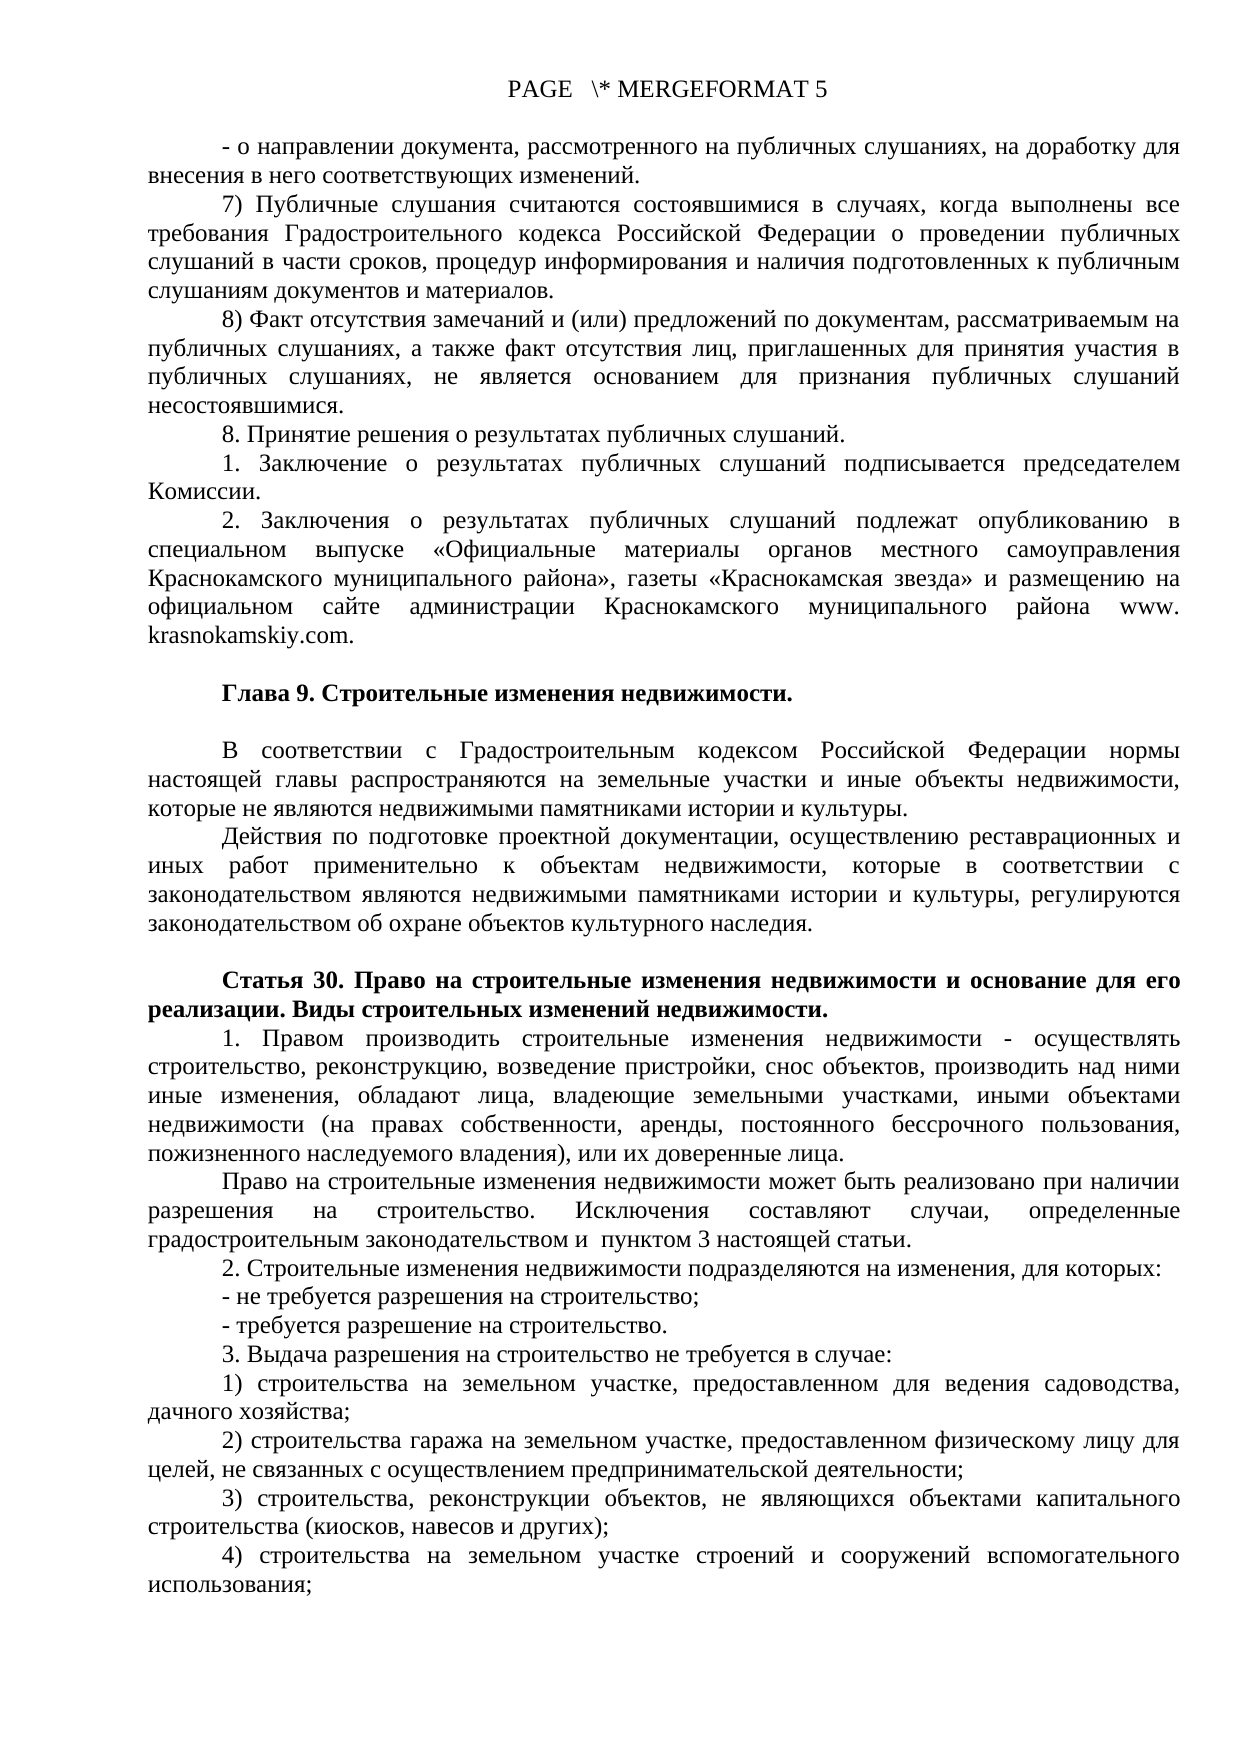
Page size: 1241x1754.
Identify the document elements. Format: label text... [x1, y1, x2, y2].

text - о направлении документа, рассмотренного на публичных слушаниях, на доработку для внесения в него соответствующих изменений. [148, 131, 1181, 189]
text 2. Заключения о результатах публичных слушаний подлежат опубликованию в специальном выпуске «Официальные материалы органов местного самоуправления Краснокамского муниципального района», газеты «Краснокамская звезда» и размещению на официальном сайте администрации Краснокамского муниципального района www. krasnokamskiy.com. [148, 505, 1181, 649]
text 4) строительства на земельном участке строений и сооружений вспомогательного использования; [148, 1540, 1181, 1598]
text 8) Факт отсутствия замечаний и (или) предложений по документам, рассматриваемым на публичных слушаниях, а также факт отсутствия лиц, приглашенных для принятия участия в публичных слушаниях, не является основанием для признания публичных слушаний несостоявшимися. [148, 304, 1181, 419]
text 2. Строительные изменения недвижимости подразделяются на изменения, для которых: [148, 1253, 1181, 1281]
text Глава 9. Строительные изменения недвижимости. [148, 678, 1152, 706]
text 1) строительства на земельном участке, предоставленном для ведения садоводства, дачного хозяйства; [148, 1368, 1181, 1425]
text 3) строительства, реконструкции объектов, не являющихся объектами капитального строительства (киосков, навесов и других); [148, 1483, 1181, 1540]
text 7) Публичные слушания считаются состоявшимися в случаях, когда выполнены все требования Градостроительного кодекса Российской Федерации о проведении публичных слушаний в части сроков, процедур информирования и наличия подготовленных к публичным слушаниям документов и материалов. [148, 189, 1181, 304]
text 1. Правом производить строительные изменения недвижимости - осуществлять строительство, реконструкцию, возведение пристройки, снос объектов, производить над ними иные изменения, обладают лица, владеющие земельными участками, иными объектами недвижимости (на правах собственности, аренды, постоянного бессрочного пользования, пожизненного наследуемого владения), или их доверенные лица. [148, 1023, 1181, 1166]
text Право на строительные изменения недвижимости может быть реализовано при наличии разрешения на строительство. Исключения составляют случаи, определенные градостроительным законодательством и пунктом 3 настоящей статьи. [148, 1166, 1181, 1253]
text В соответствии с Градостроительным кодексом Российской Федерации нормы настоящей главы распространяются на земельные участки и иные объекты недвижимости, которые не являются недвижимыми памятниками истории и культуры. [148, 735, 1181, 821]
text - не требуется разрешения на строительство; [148, 1281, 1181, 1310]
text Статья 30. Право на строительные изменения недвижимости и основание для его реализации. Виды строительных изменений недвижимости. [148, 965, 1181, 1023]
text 2) строительства гаража на земельном участке, предоставленном физическому лицу для целей, не связанных с осуществлением предпринимательской деятельности; [148, 1425, 1181, 1483]
text Действия по подготовке проектной документации, осуществлению реставрационных и иных работ применительно к объектам недвижимости, которые в соответствии с законодательством являются недвижимыми памятниками истории и культуры, регулируются законодательством об охране объектов культурного наследия. [148, 821, 1181, 936]
text 3. Выдача разрешения на строительство не требуется в случае: [148, 1339, 1181, 1368]
text 1. Заключение о результатах публичных слушаний подписывается председателем Комиссии. [148, 448, 1181, 505]
text 8. Принятие решения о результатах публичных слушаний. [148, 419, 1181, 448]
text - требуется разрешение на строительство. [148, 1310, 1181, 1339]
